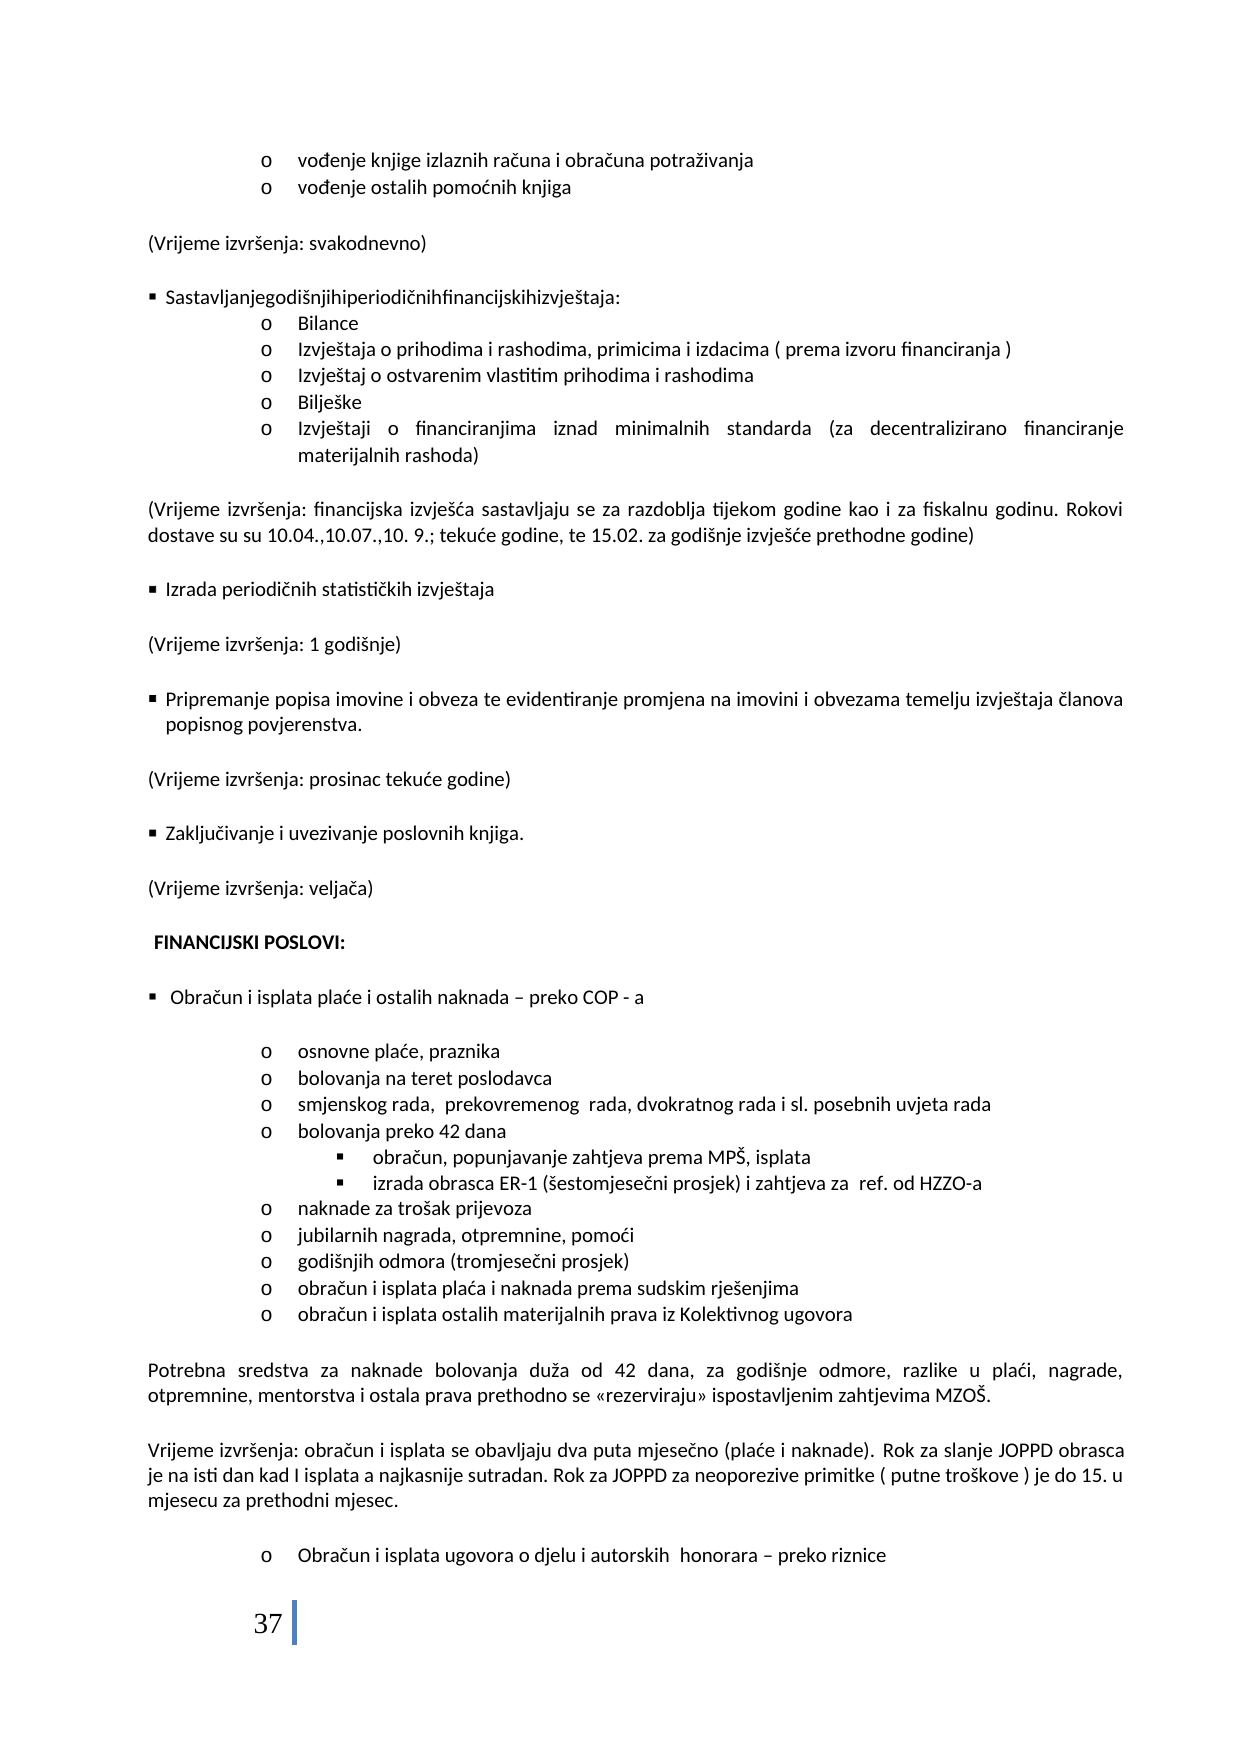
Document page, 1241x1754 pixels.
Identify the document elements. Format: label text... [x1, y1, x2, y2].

text (Vrijeme izvršenja: prosinac tekuće godine) [148, 766, 1125, 791]
list bolovanja preko 42 dana [260, 1118, 1125, 1144]
list osnovne plaće, praznika [260, 1039, 1125, 1065]
list vođenje ostalih pomoćnih knjiga [260, 174, 1125, 201]
list Obračun i isplata plaće i ostalih naknada – preko COP - a [148, 984, 1125, 1009]
list izrada obrasca ER-1 (šestomjesečni prosjek) i zahtjeva za ref. od HZZO-a [335, 1170, 1125, 1195]
list smjenskog rada, prekovremenog rada, dvokratnog rada i sl. posebnih uvjeta rada [260, 1092, 1125, 1118]
text (Vrijeme izvršenja: financijska izvješća sastavljaju se za razdoblja tijekom godine kao i za fiskalnu godinu. Rokovi dostave su su 10.04.,10.07.,10. 9.; tekuće godine, te 15.02. za godišnje izvješće prethodne godine) [148, 497, 1125, 547]
list obračun, popunjavanje zahtjeva prema MPŠ, isplata [335, 1144, 1125, 1170]
list obračun i isplata plaća i naknada prema sudskim rješenjima [260, 1275, 1125, 1301]
text (Vrijeme izvršenja: veljača) [148, 875, 1125, 900]
list Izvještaji o financiranjima iznad minimalnih standarda (za decentralizirano financiranje materijalnih rashoda) [260, 416, 1125, 467]
list Izvještaja o prihodima i rashodima, primicima i izdacima ( prema izvoru financiranja ) [260, 336, 1125, 363]
list bolovanja na teret poslodavca [260, 1065, 1125, 1092]
list Obračun i isplata ugovora o djelu i autorskih honorara – preko riznice [260, 1542, 1125, 1569]
list godišnjih odmora (tromjesečni prosjek) [260, 1248, 1125, 1275]
text Vrijeme izvršenja: obračun i isplata se obavljaju dva puta mjesečno (plaće i naknade). Rok za slanje JOPPD obrasca je na isti dan kad I isplata a najkasnije sutradan. Rok za JOPPD za neoporezive primitke ( putne troškove ) je do 15. u mjesecu za prethodni mjesec. [148, 1437, 1125, 1513]
list obračun i isplata ostalih materijalnih prava iz Kolektivnog ugovora [260, 1301, 1125, 1328]
text FINANCIJSKI POSLOVI: [148, 929, 1125, 955]
list Sastavljanjegodišnjihiperiodičnihfinancijskihizvještaja: [148, 284, 1125, 310]
list Pripremanje popisa imovine i obveza te evidentiranje promjena na imovini i obvezama temelju izvještaja članova popisnog povjerenstva. [148, 686, 1125, 737]
list Izrada periodičnih statističkih izvještaja [148, 577, 1125, 602]
text (Vrijeme izvršenja: svakodnevno) [148, 230, 1125, 255]
list Bilance [260, 310, 1125, 336]
text Potrebna sredstva za naknade bolovanja duža od 42 dana, za godišnje odmore, razlike u plaći, nagrade, otpremnine, mentorstva i ostala prava prethodno se «rezerviraju» ispostavljenim zahtjevima MZOŠ. [148, 1357, 1125, 1408]
text (Vrijeme izvršenja: 1 godišnje) [148, 631, 1125, 657]
list Zaključivanje i uvezivanje poslovnih knjiga. [148, 820, 1125, 846]
list naknade za trošak prijevoza [260, 1195, 1125, 1222]
list Bilješke [260, 389, 1125, 416]
list vođenje knjige izlaznih računa i obračuna potraživanja [260, 148, 1125, 174]
list jubilarnih nagrada, otpremnine, pomoći [260, 1222, 1125, 1248]
list Izvještaj o ostvarenim vlastitim prihodima i rashodima [260, 363, 1125, 389]
